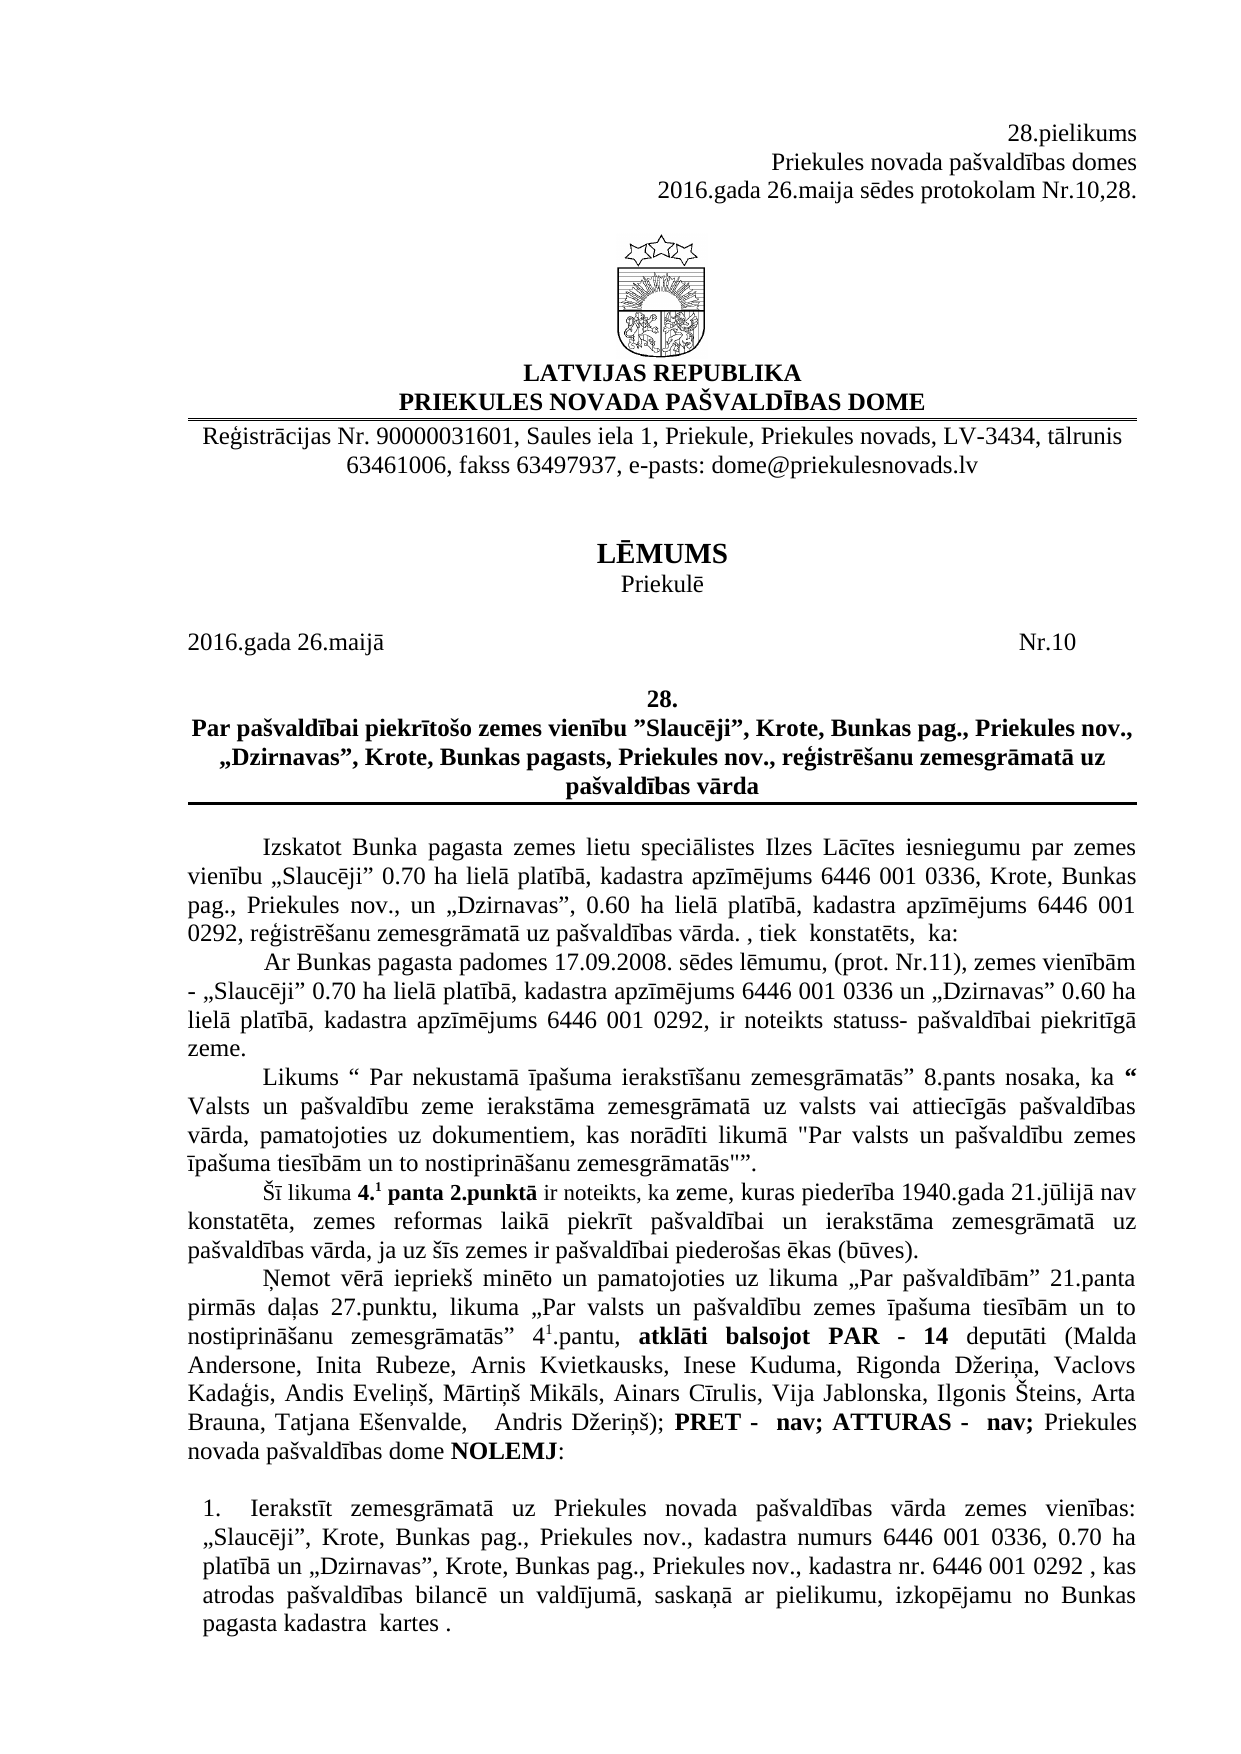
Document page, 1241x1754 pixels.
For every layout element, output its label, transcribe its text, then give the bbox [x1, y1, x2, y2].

text Priekulē [187, 569, 1137, 598]
subtitle PRIEKULES NOVADA PAŠVALDĪBAS DOME [187, 387, 1137, 421]
text 2016.gada 26.maijā Nr.10 [187, 627, 1137, 656]
text 2016.gada 26.maija sēdes protokolam Nr.10,28. [187, 176, 1137, 204]
text Likums “ Par nekustamā īpašuma ierakstīšanu zemesgrāmatās” 8.pants nosaka, ka “ Valsts un pašvaldību zeme ierakstāma zemesgrāmatā uz valsts vai attiecīgās pašvaldības vārda, pamatojoties uz dokumentiem, kas norādīti likumā "Par valsts un pašvaldību zemes īpašuma tiesībām un to nostiprināšanu zemesgrāmatās"”. [187, 1062, 1137, 1177]
text Šī likuma 4.1 panta 2.punktā ir noteikts, ka zeme, kuras piederība 1940.gada 21.jūlijā nav konstatēta, zemes reformas laikā piekrīt pašvaldībai un ierakstāma zemesgrāmatā uz pašvaldības vārda, ja uz šīs zemes ir pašvaldībai piederošas ēkas (būves). [187, 1177, 1137, 1263]
text LĒMUMS [187, 536, 1137, 569]
list Ierakstīt zemesgrāmatā uz Priekules novada pašvaldības vārda zemes vienības: „Slaucēji”, Krote, Bunkas pag., Priekules nov., kadastra numurs 6446 001 0336, 0.70 ha platībā un „Dzirnavas”, Krote, Bunkas pag., Priekules nov., kadastra nr. 6446 001 0292 , kas atrodas pašvaldības bilancē un valdījumā, saskaņā ar pielikumu, izkopējamu no Bunkas pagasta kadastra kartes . [202, 1493, 1137, 1637]
text Ar Bunkas pagasta padomes 17.09.2008. sēdes lēmumu, (prot. Nr.11), zemes vienībām - „Slaucēji” 0.70 ha lielā platībā, kadastra apzīmējums 6446 001 0336 un „Dzirnavas” 0.60 ha lielā platībā, kadastra apzīmējums 6446 001 0292, ir noteikts statuss- pašvaldībai piekritīgā zeme. [187, 947, 1137, 1062]
text 28. [187, 684, 1137, 713]
text Par pašvaldībai piekrītošo zemes vienību ”Slaucēji”, Krote, Bunkas pag., Priekules nov., „Dzirnavas”, Krote, Bunkas pagasts, Priekules nov., reģistrēšanu zemesgrāmatā uz pašvaldības vārda [187, 713, 1137, 805]
text Ņemot vērā iepriekš minēto un pamatojoties uz likuma „Par pašvaldībām” 21.panta pirmās daļas 27.punktu, likuma „Par valsts un pašvaldību zemes īpašuma tiesībām un to nostiprināšanu zemesgrāmatās” 41.pantu, atklāti balsojot PAR - 14 deputāti (Malda Andersone, Inita Rubeze, Arnis Kvietkausks, Inese Kuduma, Rigonda Džeriņa, Vaclovs Kadaģis, Andis Eveliņš, Mārtiņš Mikāls, Ainars Cīrulis, Vija Jablonska, Ilgonis Šteins, Arta Brauna, Tatjana Ešenvalde, Andris Džeriņš); PRET - nav; ATTURAS - nav; Priekules novada pašvaldības dome NOLEMJ: [187, 1263, 1137, 1465]
text Izskatot Bunka pagasta zemes lietu speciālistes Ilzes Lācītes iesniegumu par zemes vienību „Slaucēji” 0.70 ha lielā platībā, kadastra apzīmējums 6446 001 0336, Krote, Bunkas pag., Priekules nov., un „Dzirnavas”, 0.60 ha lielā platībā, kadastra apzīmējums 6446 001 0292, reģistrēšanu zemesgrāmatā uz pašvaldības vārda. , tiek konstatēts, ka: [187, 832, 1137, 947]
text LATVIJAS REPUBLIKA [187, 358, 1137, 387]
picture [616, 233, 708, 359]
text Priekules novada pašvaldības domes [187, 147, 1137, 176]
text 28.pielikums [187, 118, 1137, 147]
text Reģistrācijas Nr. , Saules iela 1, Priekule, Priekules novads, LV-3434, tālrunis , fakss 63497937, e-pasts: dome@priekulesnovads.lv [187, 421, 1137, 478]
